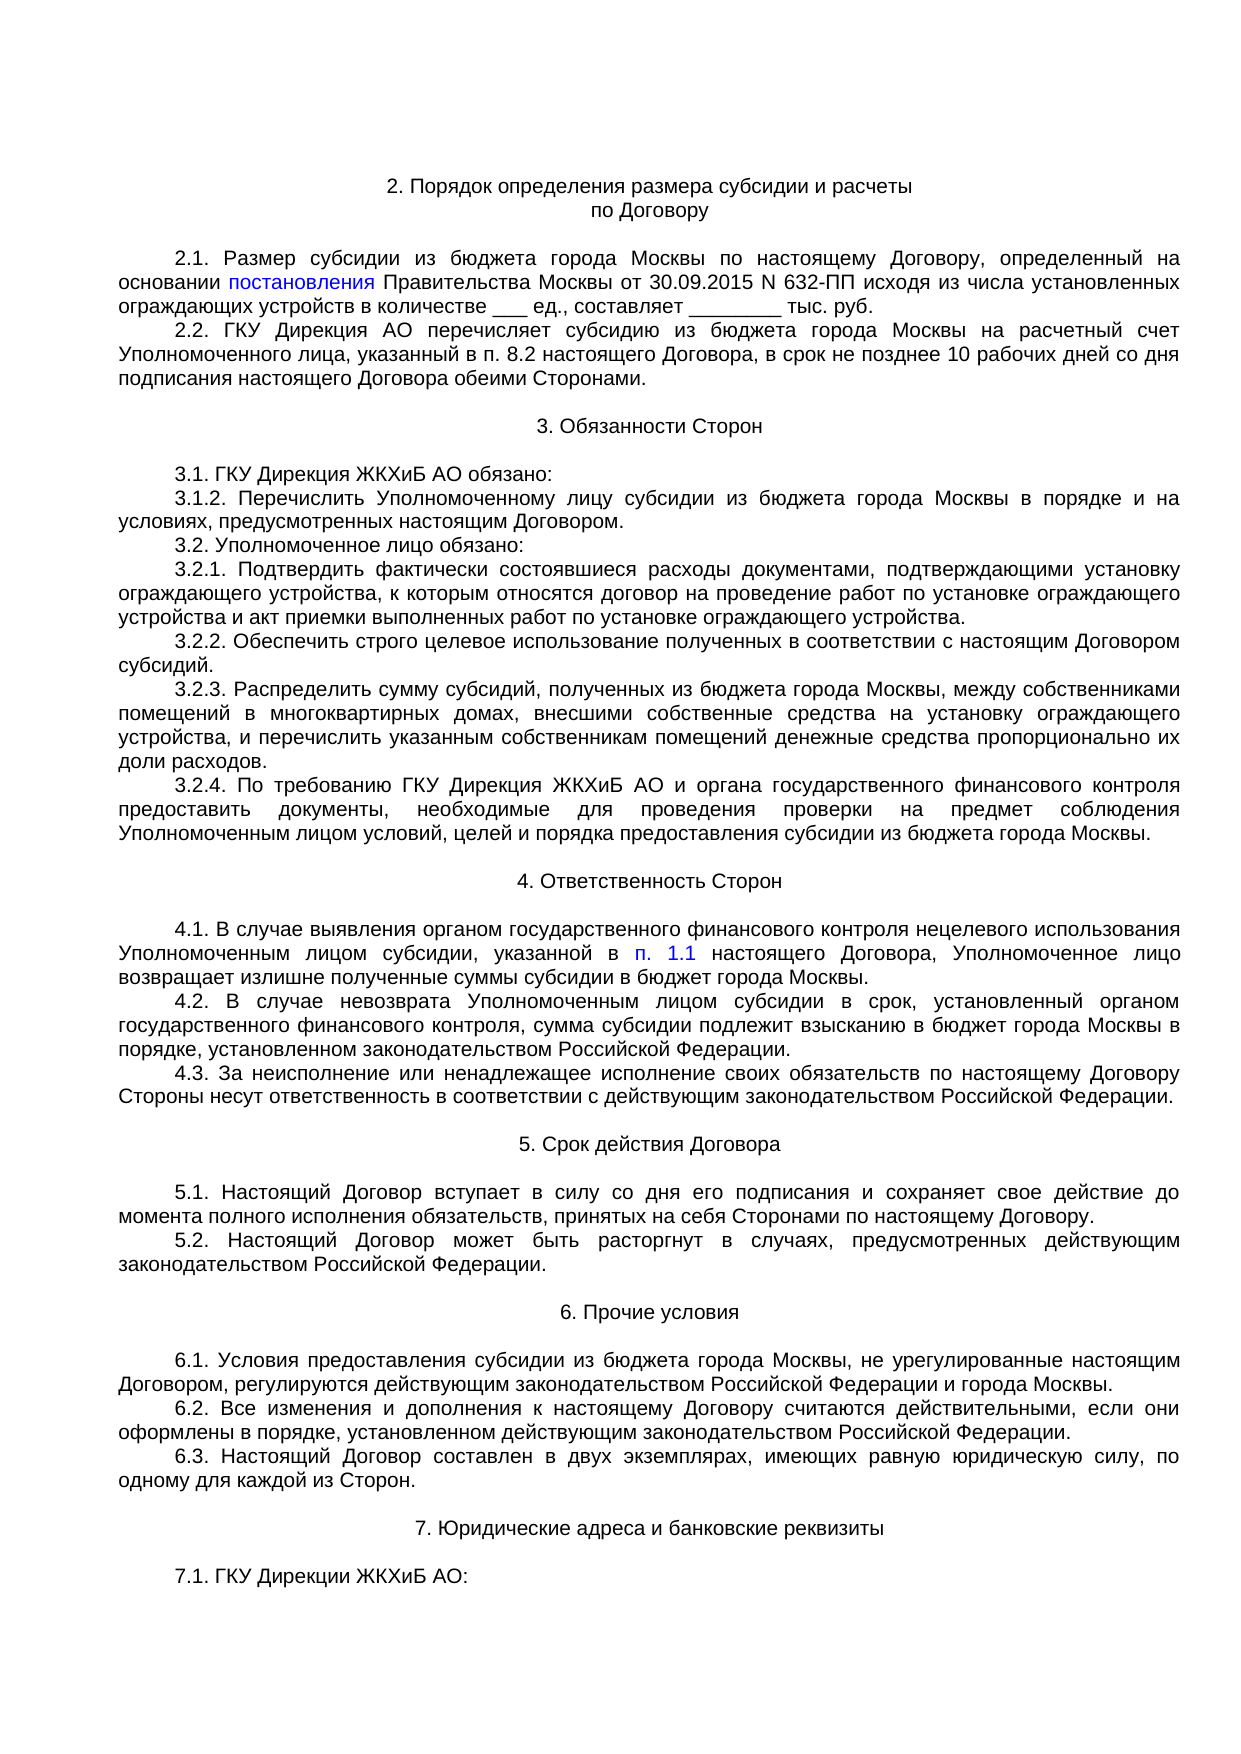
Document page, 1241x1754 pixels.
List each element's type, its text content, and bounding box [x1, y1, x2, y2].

text 6.1. Условия предоставления субсидии из бюджета города Москвы, не урегулированные настоящим Договором, регулируются действующим законодательством Российской Федерации и города Москвы. [118, 1348, 1181, 1396]
text 7.1. ГКУ Дирекции ЖКХиБ АО: [118, 1563, 1181, 1587]
text 5.1. Настоящий Договор вступает в силу со дня его подписания и сохраняет свое действие до момента полного исполнения обязательств, принятых на себя Сторонами по настоящему Договору. [118, 1180, 1181, 1228]
text 4.1. В случае выявления органом государственного финансового контроля нецелевого использования Уполномоченным лицом субсидии, указанной в п. 1.1 настоящего Договора, Уполномоченное лицо возвращает излишне полученные суммы субсидии в бюджет города Москвы. [118, 917, 1181, 988]
text по Договору [118, 198, 1181, 222]
text 2.1. Размер субсидии из бюджета города Москвы по настоящему Договору, определенный на основании постановления Правительства Москвы от 30.09.2015 N 632-ПП исходя из числа установленных ограждающих устройств в количестве ___ ед., составляет ________ тыс. руб. [118, 246, 1181, 318]
text 3.1.2. Перечислить Уполномоченному лицу субсидии из бюджета города Москвы в порядке и на условиях, предусмотренных настоящим Договором. [118, 485, 1181, 533]
text 3.2.4. По требованию ГКУ Дирекция ЖКХиБ АО и органа государственного финансового контроля предоставить документы, необходимые для проведения проверки на предмет соблюдения Уполномоченным лицом условий, целей и порядка предоставления субсидии из бюджета города Москвы. [118, 773, 1181, 845]
text 3.2.3. Распределить сумму субсидий, полученных из бюджета города Москвы, между собственниками помещений в многоквартирных домах, внесшими собственные средства на установку ограждающего устройства, и перечислить указанным собственникам помещений денежные средства пропорционально их доли расходов. [118, 677, 1181, 773]
text 3. Обязанности Сторон [118, 413, 1181, 437]
text 6.3. Настоящий Договор составлен в двух экземплярах, имеющих равную юридическую силу, по одному для каждой из Сторон. [118, 1444, 1181, 1492]
text 5.2. Настоящий Договор может быть расторгнут в случаях, предусмотренных действующим законодательством Российской Федерации. [118, 1228, 1181, 1276]
text 3.2.1. Подтвердить фактически состоявшиеся расходы документами, подтверждающими установку ограждающего устройства, к которым относятся договор на проведение работ по установке ограждающего устройства и акт приемки выполненных работ по установке ограждающего устройства. [118, 557, 1181, 629]
text 3.2.2. Обеспечить строго целевое использование полученных в соответствии с настоящим Договором субсидий. [118, 629, 1181, 677]
text 3.2. Уполномоченное лицо обязано: [118, 533, 1181, 557]
text 6.2. Все изменения и дополнения к настоящему Договору считаются действительными, если они оформлены в порядке, установленном действующим законодательством Российской Федерации. [118, 1396, 1181, 1444]
text 6. Прочие условия [118, 1300, 1181, 1324]
text 4.2. В случае невозврата Уполномоченным лицом субсидии в срок, установленный органом государственного финансового контроля, сумма субсидии подлежит взысканию в бюджет города Москвы в порядке, установленном законодательством Российской Федерации. [118, 988, 1181, 1060]
text 2. Порядок определения размера субсидии и расчеты [118, 174, 1181, 198]
text 5. Срок действия Договора [118, 1132, 1181, 1156]
text 3.1. ГКУ Дирекция ЖКХиБ АО обязано: [118, 461, 1181, 485]
text 4. Ответственность Сторон [118, 869, 1181, 893]
text 4.3. За неисполнение или ненадлежащее исполнение своих обязательств по настоящему Договору Стороны несут ответственность в соответствии с действующим законодательством Российской Федерации. [118, 1060, 1181, 1108]
text 7. Юридические адреса и банковские реквизиты [118, 1516, 1181, 1539]
text 2.2. ГКУ Дирекция АО перечисляет субсидию из бюджета города Москвы на расчетный счет Уполномоченного лица, указанный в п. 8.2 настоящего Договора, в срок не позднее 10 рабочих дней со дня подписания настоящего Договора обеими Сторонами. [118, 318, 1181, 389]
